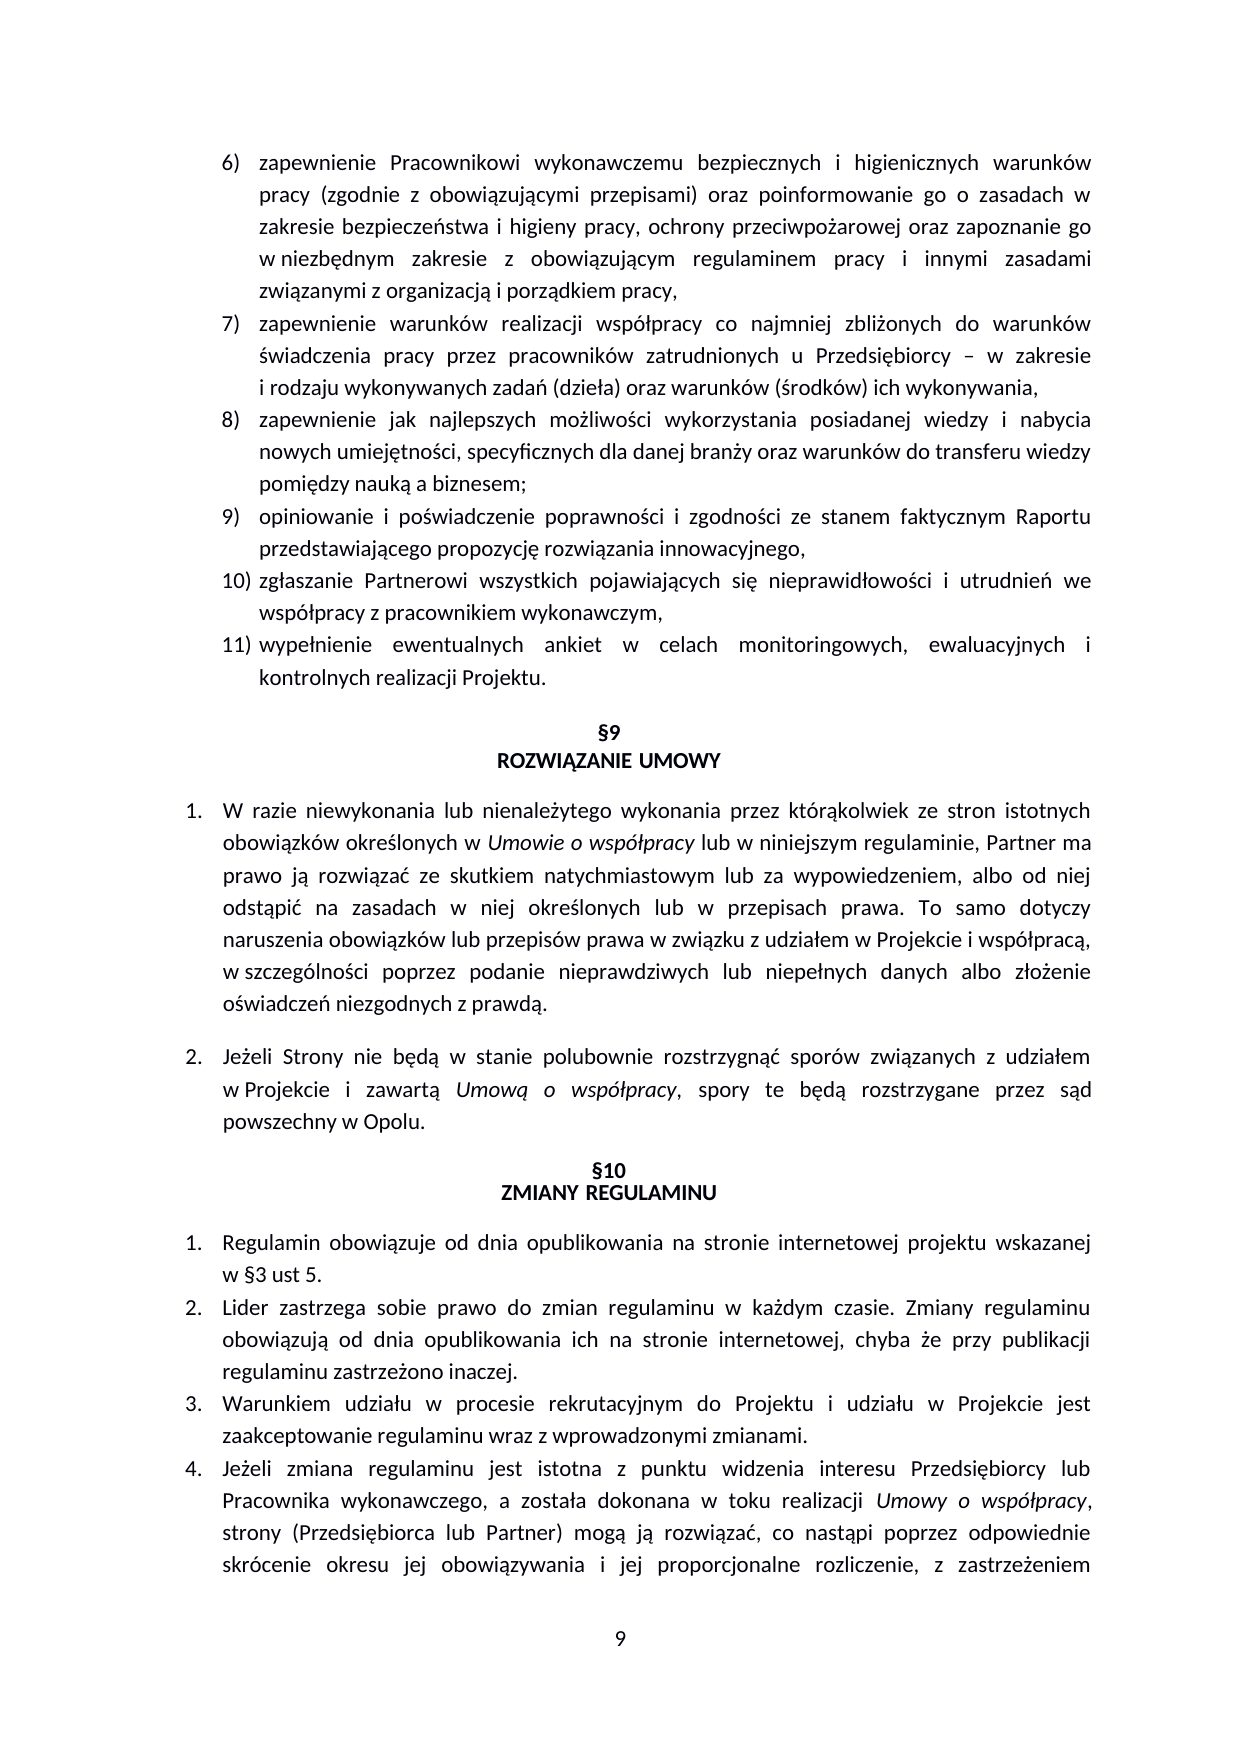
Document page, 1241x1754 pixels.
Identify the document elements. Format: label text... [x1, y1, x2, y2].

list Lider zastrzega sobie prawo do zmian regulaminu w każdym czasie. Zmiany regulaminu obowiązują od dnia opublikowania ich na stronie internetowej, chyba że przy publikacji regulaminu zastrzeżono inaczej. [185, 1293, 1092, 1385]
list zapewnienie warunków realizacji współpracy co najmniej zbliżonych do warunków świadczenia pracy przez pracowników zatrudnionych u Przedsiębiorcy – w zakresie i rodzaju wykonywanych zadań (dzieła) oraz warunków (środków) ich wykonywania, [221, 309, 1092, 401]
list opiniowanie i poświadczenie poprawności i zgodności ze stanem faktycznym Raportu przedstawiającego propozycję rozwiązania innowacyjnego, [221, 502, 1092, 562]
list zgłaszanie Partnerowi wszystkich pojawiających się nieprawidłowości i utrudnień we współpracy z pracownikiem wykonawczym, [221, 566, 1092, 626]
list Warunkiem udziału w procesie rekrutacyjnym do Projektu i udziału w Projekcie jest zaakceptowanie regulaminu wraz z wprowadzonymi zmianami. [185, 1389, 1092, 1449]
text §10 [443, 1160, 775, 1183]
text ZMIANY REGULAMINU [443, 1183, 775, 1205]
list Regulamin obowiązuje od dnia opublikowania na stronie internetowej projektu wskazanej w §3 ust 5. [185, 1228, 1092, 1289]
text ROZWIĄZANIE UMOWY [443, 746, 775, 774]
list wypełnienie ewentualnych ankiet w celach monitoringowych, ewaluacyjnych i kontrolnych realizacji Projektu. [221, 631, 1092, 691]
list zapewnienie jak najlepszych możliwości wykorzystania posiadanej wiedzy i nabycia nowych umiejętności, specyficznych dla danej branży oraz warunków do transferu wiedzy pomiędzy nauką a biznesem; [221, 405, 1092, 498]
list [185, 1454, 1092, 1578]
list Jeżeli Strony nie będą w stanie polubownie rozstrzygnąć sporów związanych z udziałem w Projekcie i zawartą Umową o współpracy, spory te będą rozstrzygane przez sąd powszechny w Opolu. [185, 1042, 1092, 1135]
list W razie niewykonania lub nienależytego wykonania przez którąkolwiek ze stron istotnych obowiązków określonych w Umowie o współpracy lub w niniejszym regulaminie, Partner ma prawo ją rozwiązać ze skutkiem natychmiastowym lub za wypowiedzeniem, albo od niej odstąpić na zasadach w niej określonych lub w przepisach prawa. To samo dotyczy naruszenia obowiązków lub przepisów prawa w związku z udziałem w Projekcie i współpracą, w szczególności poprzez podanie nieprawdziwych lub niepełnych danych albo złożenie oświadczeń niezgodnych z prawdą. [185, 796, 1092, 1017]
text §9 [443, 718, 775, 746]
list zapewnienie Pracownikowi wykonawczemu bezpiecznych i higienicznych warunków pracy (zgodnie z obowiązującymi przepisami) oraz poinformowanie go o zasadach w zakresie bezpieczeństwa i higieny pracy, ochrony przeciwpożarowej oraz zapoznanie go w niezbędnym zakresie z obowiązującym regulaminem pracy i innymi zasadami związanymi z organizacją i porządkiem pracy, [221, 148, 1092, 304]
